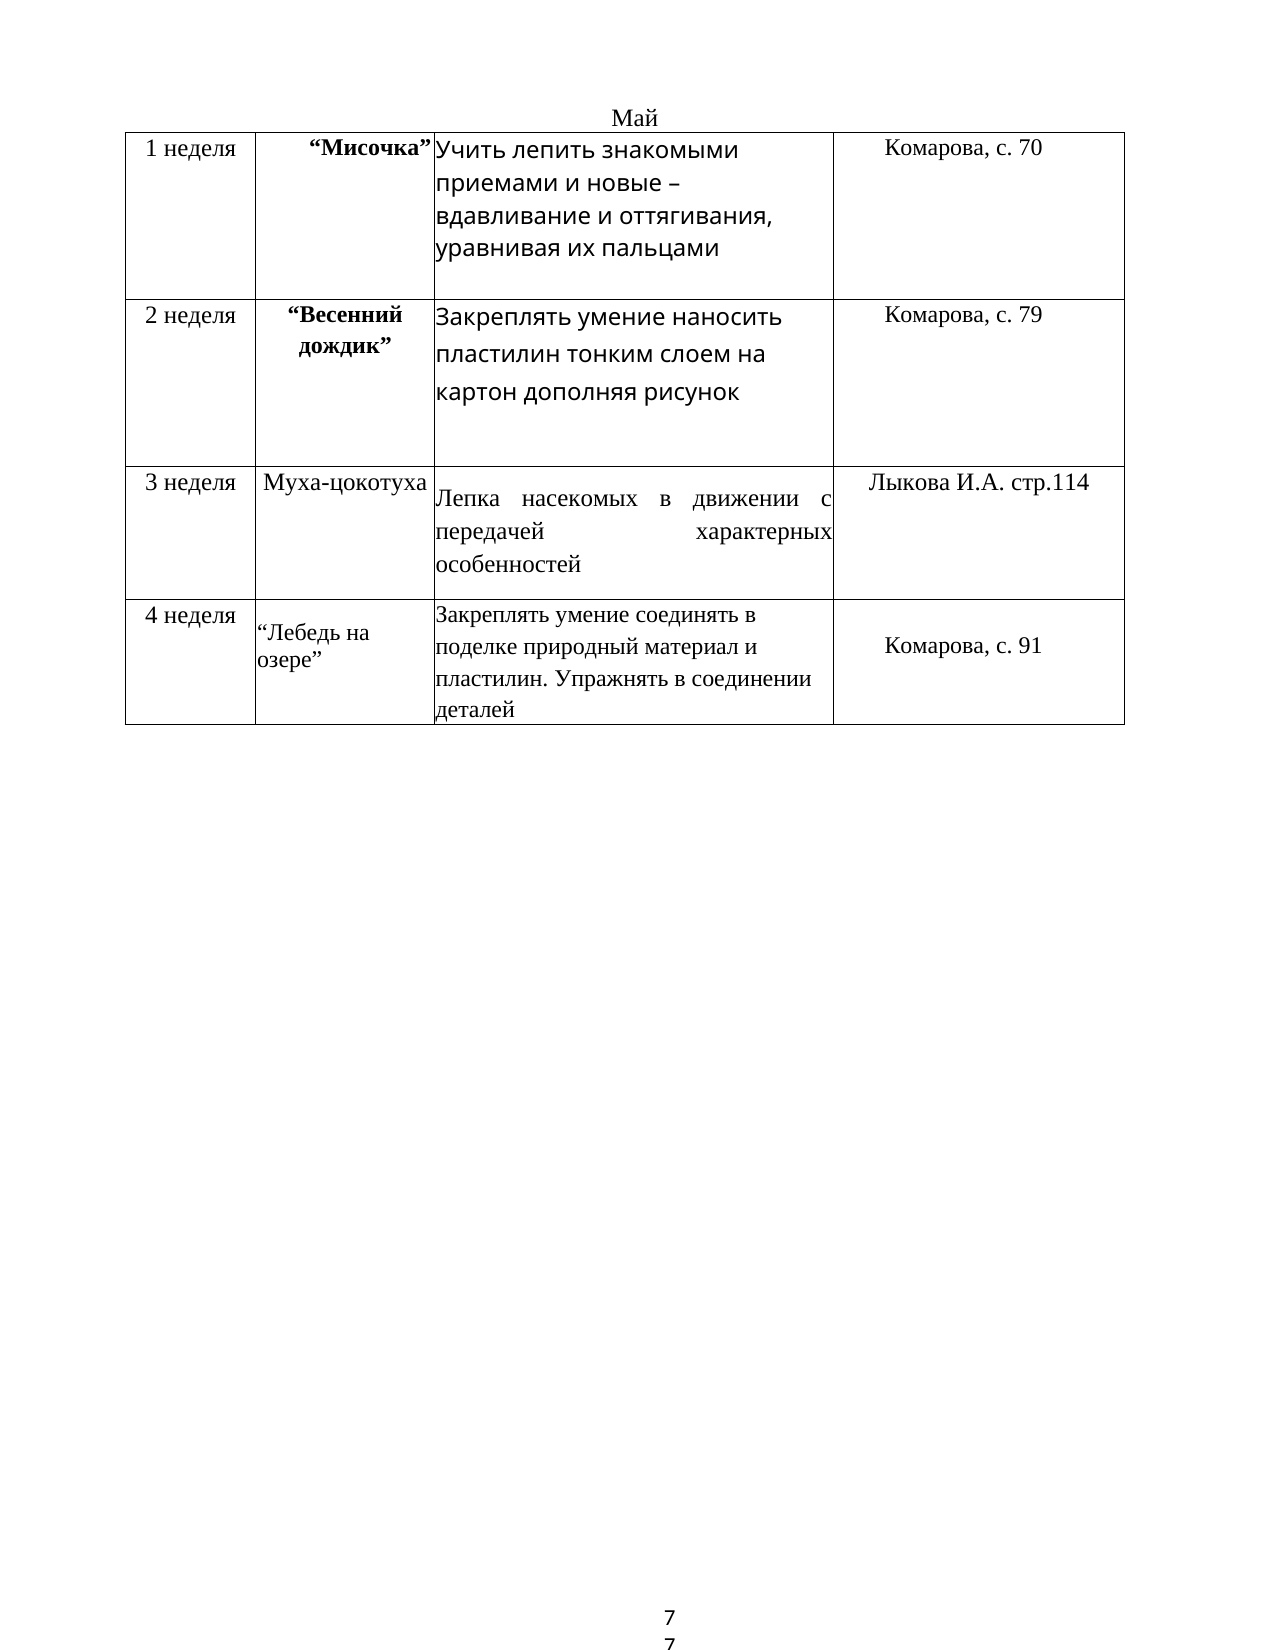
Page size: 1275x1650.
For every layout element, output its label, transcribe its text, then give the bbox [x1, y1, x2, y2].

table_cell Комарова, с. 79 [834, 300, 1124, 466]
table_cell Лыкова И.А. стр.114 [834, 467, 1124, 599]
text Май [611, 103, 1141, 132]
table_cell Комарова, с. 91 [834, 600, 1124, 723]
table_cell 2 неделя [126, 300, 255, 466]
table_cell Закреплять умение наносить пластилин тонким слоем на картон дополняя рисунок [435, 300, 833, 466]
table_header Учить лепить знакомыми приемами и новые – вдавливание и оттягивания, уравнивая их пальцами [435, 133, 833, 299]
table_cell Муха-цокотуха [256, 467, 434, 599]
table_header “Мисочка” [256, 133, 434, 299]
table_cell 4 неделя [126, 600, 255, 723]
table_cell “Лебедь на озере” [256, 600, 434, 723]
table_cell Лепка насекомых в движении с передачей характерных особенностей [435, 467, 833, 599]
table_header 1 неделя [126, 133, 255, 299]
table_cell 3 неделя [126, 467, 255, 599]
table_cell Закреплять умение соединять в поделке природный материал и пластилин. Упражнять в соединении деталей [435, 600, 833, 723]
table_cell “Весенний дождик” [256, 300, 434, 466]
table_header Комарова, с. 70 [834, 133, 1124, 299]
